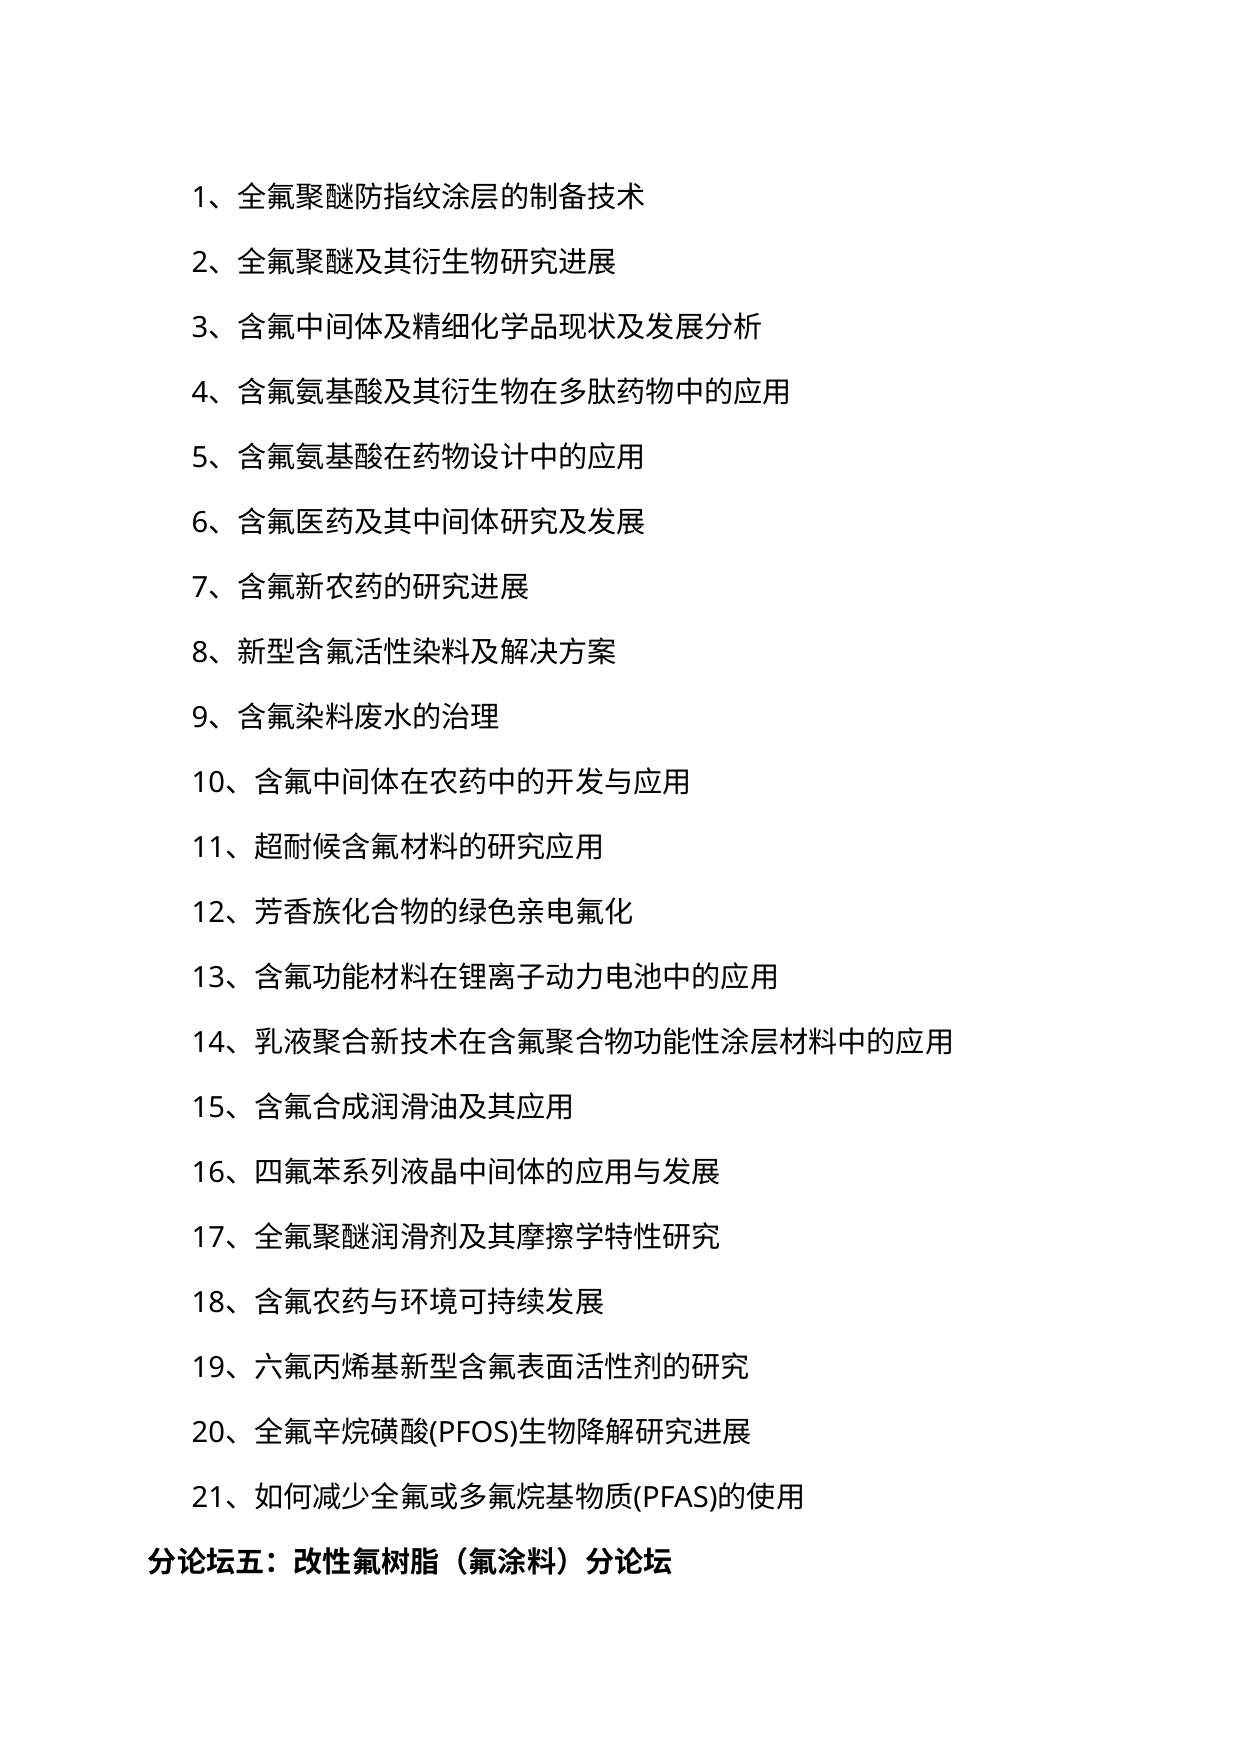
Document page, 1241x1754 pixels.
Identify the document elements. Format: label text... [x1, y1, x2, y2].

text 分论坛五：改性氟树脂（氟涂料）分论坛 [148, 1527, 1092, 1592]
text 9、含氟染料废水的治理 [191, 682, 1092, 747]
text 5、含氟氨基酸在药物设计中的应用 [191, 422, 1092, 487]
text 15、含氟合成润滑油及其应用 [191, 1072, 1092, 1137]
text 4、含氟氨基酸及其衍生物在多肽药物中的应用 [191, 357, 1092, 422]
text 14、乳液聚合新技术在含氟聚合物功能性涂层材料中的应用 [191, 1007, 1092, 1072]
text 12、芳香族化合物的绿色亲电氟化 [191, 877, 1092, 942]
text 8、新型含氟活性染料及解决方案 [191, 617, 1092, 682]
text 17、全氟聚醚润滑剂及其摩擦学特性研究 [191, 1202, 1092, 1267]
text 10、含氟中间体在农药中的开发与应用 [191, 747, 1092, 812]
text 11、超耐候含氟材料的研究应用 [191, 812, 1092, 877]
text 13、含氟功能材料在锂离子动力电池中的应用 [191, 942, 1092, 1007]
text 21、如何减少全氟或多氟烷基物质(PFAS)的使用 [191, 1462, 1092, 1527]
text 2、全氟聚醚及其衍生物研究进展 [191, 227, 1092, 292]
text 1、全氟聚醚防指纹涂层的制备技术 [191, 162, 1092, 227]
text 6、含氟医药及其中间体研究及发展 [191, 487, 1092, 552]
text 18、含氟农药与环境可持续发展 [191, 1267, 1092, 1332]
text 3、含氟中间体及精细化学品现状及发展分析 [191, 292, 1092, 357]
text 20、全氟辛烷磺酸(PFOS)生物降解研究进展 [191, 1397, 1092, 1462]
text 7、含氟新农药的研究进展 [191, 552, 1092, 617]
text 19、六氟丙烯基新型含氟表面活性剂的研究 [191, 1332, 1092, 1397]
text 16、四氟苯系列液晶中间体的应用与发展 [191, 1137, 1092, 1202]
